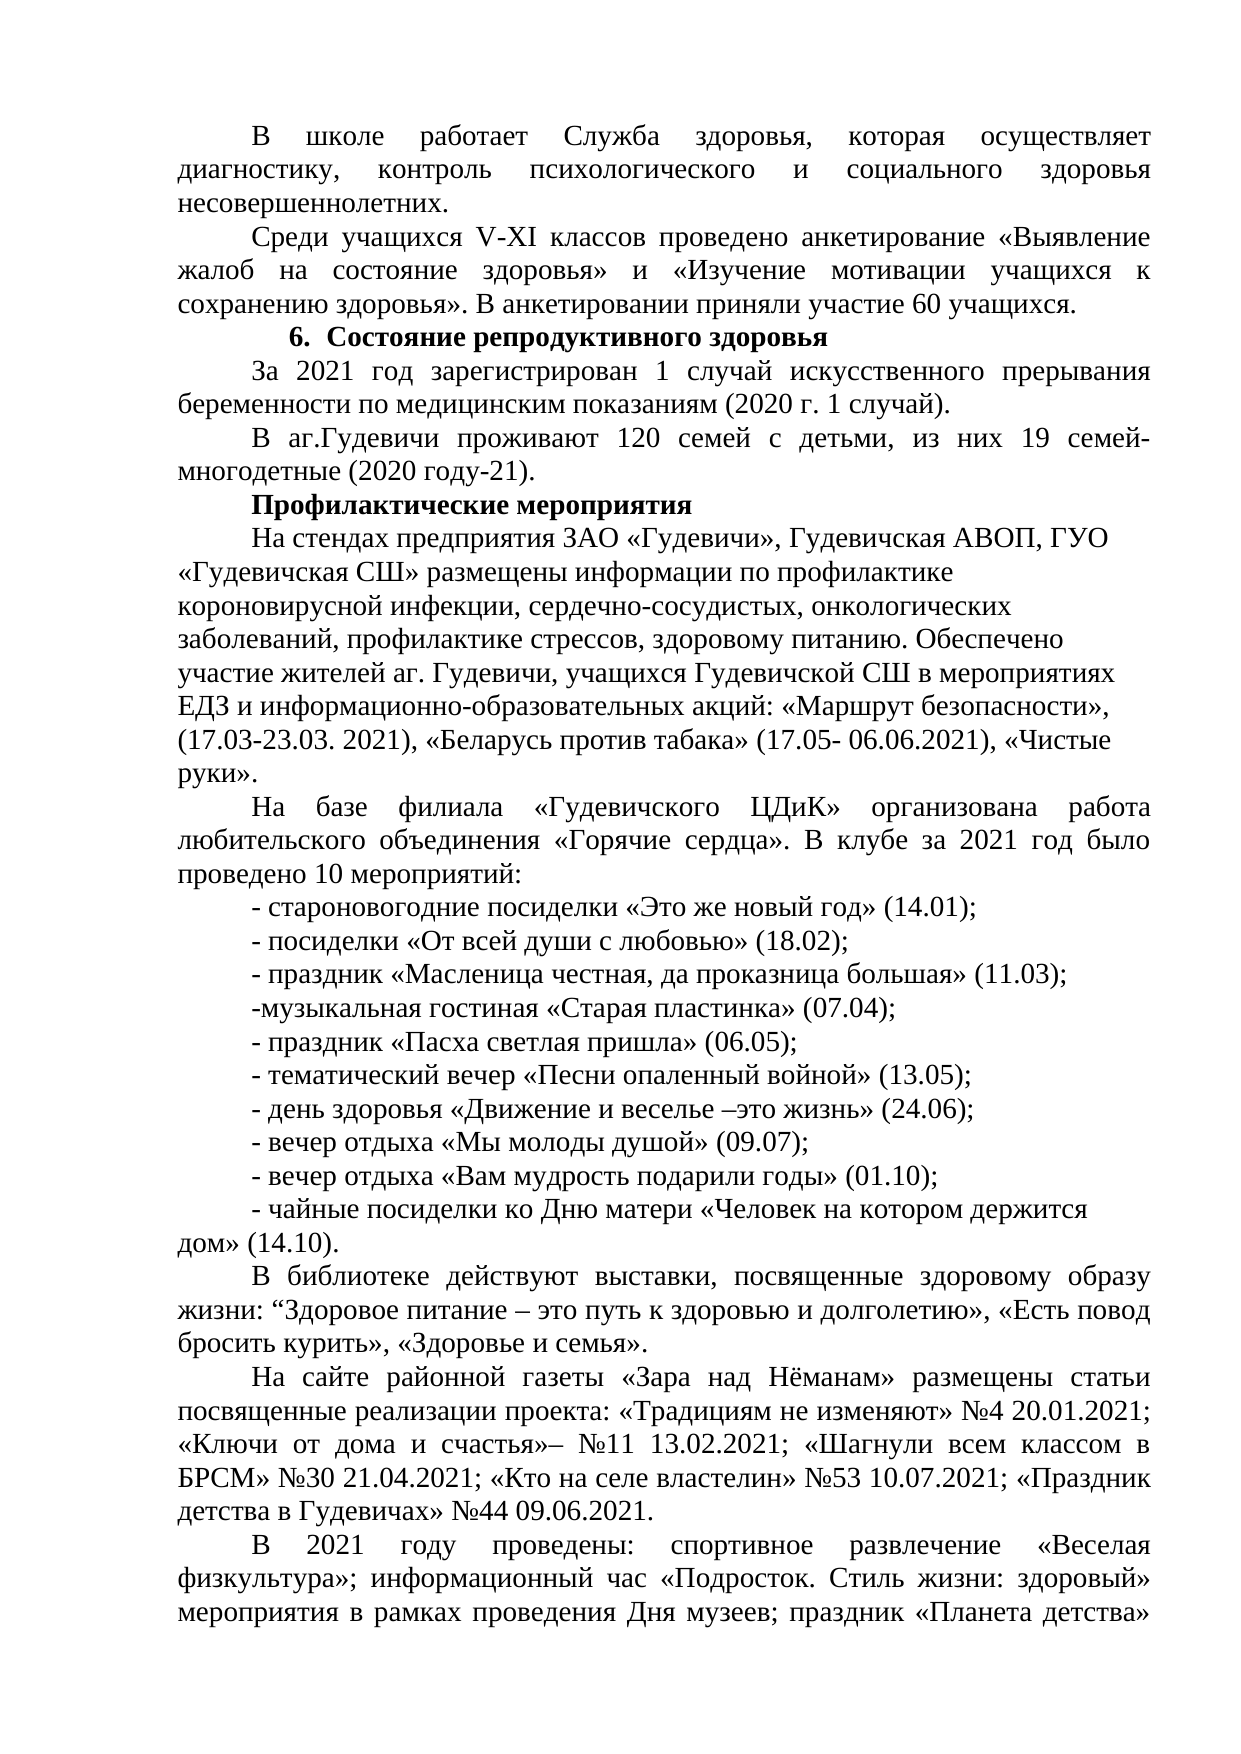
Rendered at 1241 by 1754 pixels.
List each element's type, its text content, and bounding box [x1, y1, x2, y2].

text - посиделки «От всей души с любовью» (18.02); [177, 923, 1152, 957]
text В школе работает Служба здоровья, которая осуществляет диагностику, контроль психологического и социального здоровья несовершеннолетних. [177, 118, 1152, 219]
text - вечер отдыха «Вам мудрость подарили годы» (01.10); [177, 1158, 1152, 1191]
text На сайте районной газеты «Зара над Нёманам» размещены статьи посвященные реализации проекта: «Традициям не изменяют» №4 20.01.2021; «Ключи от дома и счастья»– №11 13.02.2021; «Шагнули всем классом в БРСМ» №30 21.04.2021; «Кто на селе властелин» №53 10.07.2021; «Праздник детства в Гудевичах» №44 09.06.2021. [177, 1359, 1152, 1527]
text Профилактические мероприятия [177, 487, 1152, 521]
text На стендах предприятия ЗАО «Гудевичи», Гудевичская АВОП, ГУО [177, 521, 1152, 554]
text «Гудевичская СШ» размещены информации по профилактике короновирусной инфекции, сердечно-сосудистых, онкологических заболеваний, профилактике стрессов, здоровому питанию. Обеспечено участие жителей аг. Гудевичи, учащихся Гудевичской СШ в мероприятиях ЕДЗ и информационно-образовательных акций: «Маршрут безопасности», (17.03-23.03. 2021), «Беларусь против табака» (17.05- 06.06.2021), «Чистые руки». [177, 554, 1152, 789]
text - праздник «Масленица честная, да проказница большая» (11.03); [177, 957, 1152, 990]
text - староновогодние посиделки «Это же новый год» (14.01); [177, 889, 1152, 923]
text - праздник «Пасха светлая пришла» (06.05); [177, 1024, 1152, 1057]
text В аг.Гудевичи проживают 120 семей с детьми, из них 19 семей-многодетные (2020 году-21). [177, 420, 1152, 487]
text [177, 1527, 1152, 1627]
text На базе филиала «Гудевичского ЦДиК» организована работа любительского объединения «Горячие сердца». В клубе за 2021 год было проведено 10 мероприятий: [177, 789, 1152, 889]
text За 2021 год зарегистрирован 1 случай искусственного прерывания беременности по медицинским показаниям (2020 г. 1 случай). [177, 353, 1152, 420]
text - тематический вечер «Песни опаленный войной» (13.05); [177, 1057, 1152, 1091]
text Среди учащихся V-XI классов проведено анкетирование «Выявление жалоб на состояние здоровья» и «Изучение мотивации учащихся к сохранению здоровья». В анкетировании приняли участие 60 учащихся. [177, 219, 1152, 319]
text - день здоровья «Движение и веселье –это жизнь» (24.06); [177, 1091, 1152, 1124]
list Состояние репродуктивного здоровья [288, 319, 1152, 353]
text В библиотеке действуют выставки, посвященные здоровому образу жизни: “Здоровое питание – это путь к здоровью и долголетию», «Есть повод бросить курить», «Здоровье и семья». [177, 1258, 1152, 1359]
text - вечер отдыха «Мы молоды душой» (09.07); [177, 1124, 1152, 1158]
text -музыкальная гостиная «Старая пластинка» (07.04); [177, 990, 1152, 1024]
text - чайные посиделки ко Дню матери «Человек на котором держится дом» (14.10). [177, 1191, 1152, 1258]
